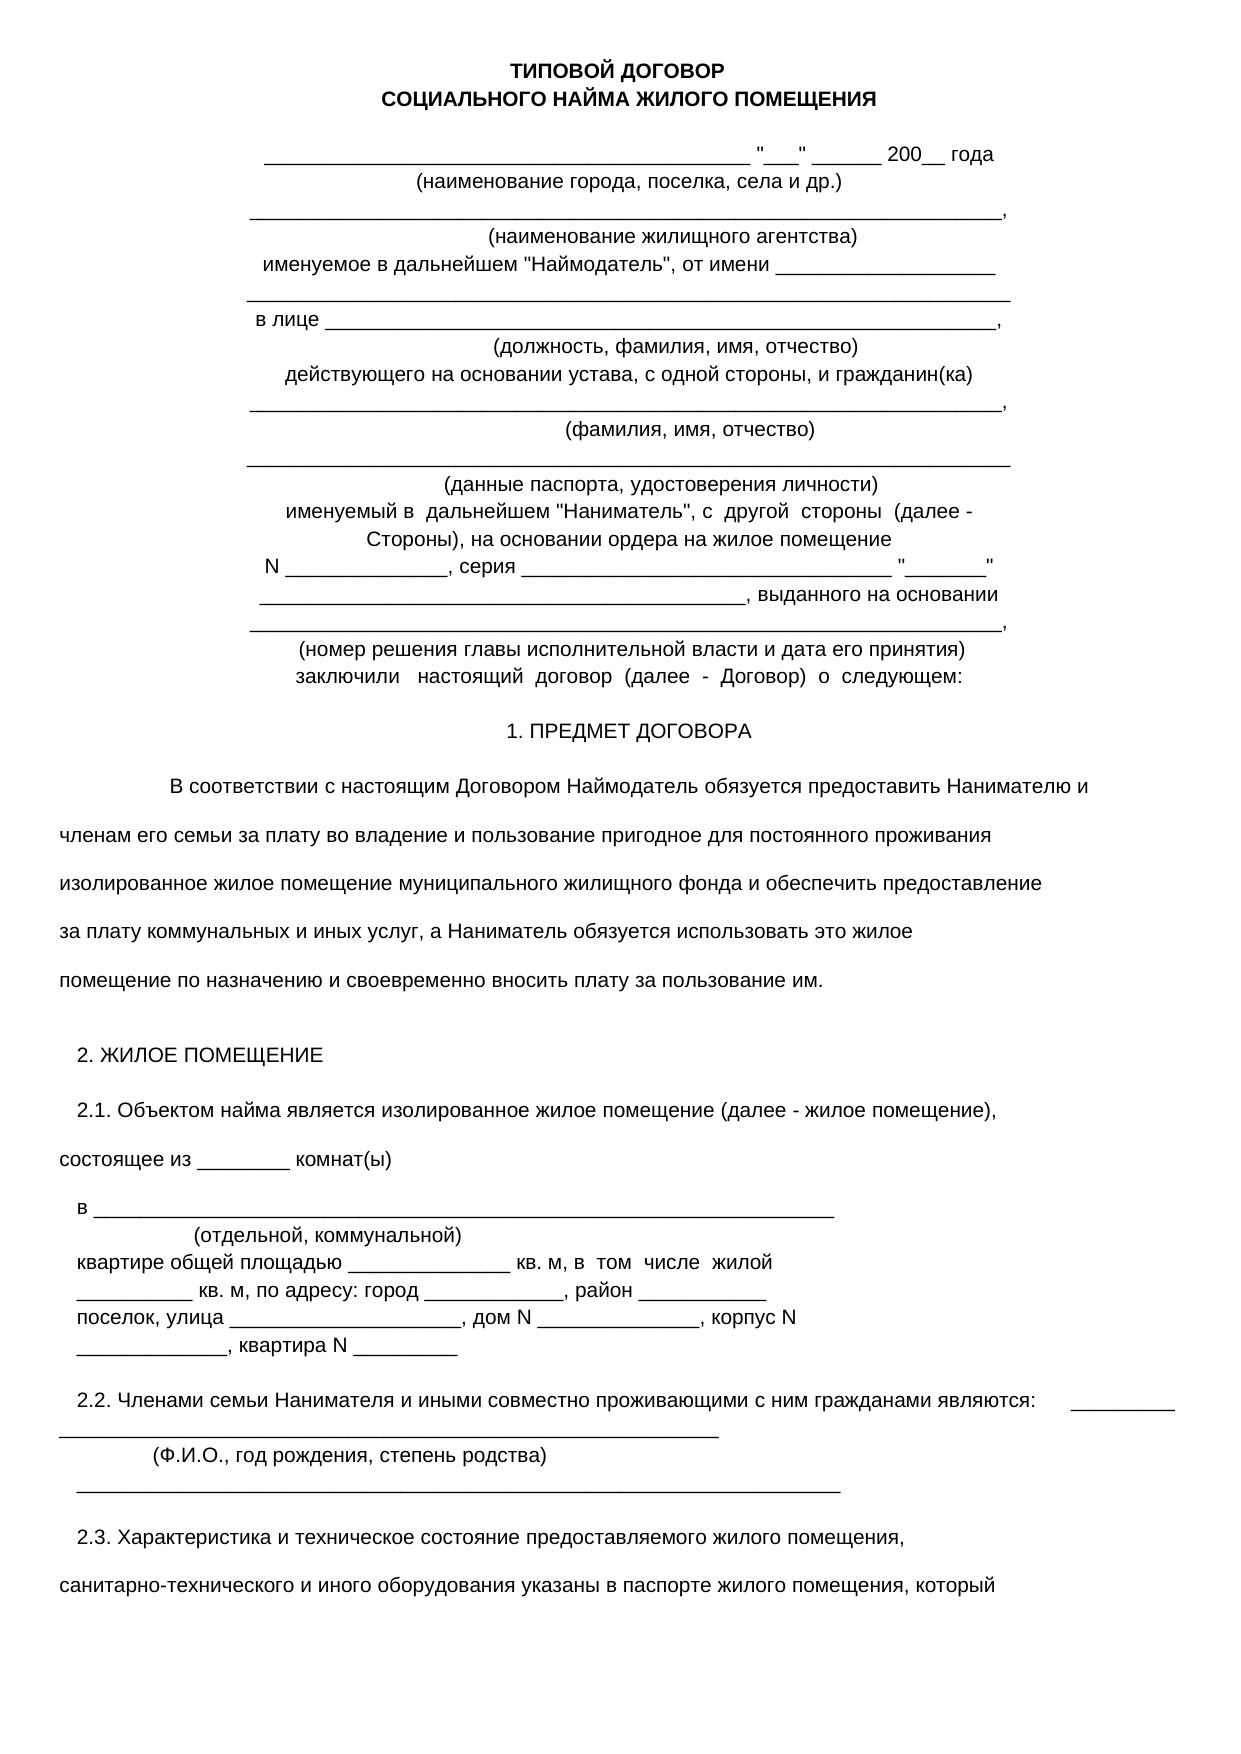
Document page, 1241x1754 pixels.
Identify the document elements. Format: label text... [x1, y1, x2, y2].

text в ________________________________________________________________ (отдельной, коммунальной) квартире общей площадью ______________ кв. м, в том числе жилой __________ кв. м, по адресу: город ____________, район ___________ поселок, улица ____________________, дом N ______________, корпус N _____________, квартира N _________ 2.2. Членами семьи Нанимателя и иными совместно проживающими с ним гражданами являются: __________________________________________________________________ (Ф.И.О., год рождения, степень родства) __________________________________________________________________ 2.3. Характеристика и техническое состояние предоставляемого жилого помещения, [59, 1195, 1181, 1549]
text состоящее из ________ комнат(ы) [59, 1147, 1181, 1171]
text ТИПОВОЙ ДОГОВОР СОЦИАЛЬНОГО НАЙМА ЖИЛОГО ПОМЕЩЕНИЯ __________________________________________ "___" ______ 200__ года (наименование города, поселка, села и др.) _________________________________________________________________, (наименование жилищного агентства) именуемое в дальнейшем "Наймодатель", от имени ___________________ __________________________________________________________________ в лице __________________________________________________________, (должность, фамилия, имя, отчество) действующего на основании устава, с одной стороны, и гражданин(ка) _________________________________________________________________, (фамилия, имя, отчество) __________________________________________________________________ (данные паспорта, удостоверения личности) именуемый в дальнейшем "Наниматель", с другой стороны (далее - Стороны), на основании ордера на жилое помещение N ______________, серия ________________________________ "_______" __________________________________________, выданного на основании _________________________________________________________________, (номер решения главы исполнительной власти и дата его принятия) заключили настоящий договор (далее - Договор) о следующем: 1. ПРЕДМЕТ ДОГОВОРА В соответствии с настоящим Договором Наймодатель обязуется предоставить Нанимателю и [59, 59, 1181, 798]
text санитарно-технического и иного оборудования указаны в паспорте жилого помещения, который [59, 1573, 1181, 1597]
text членам его семьи за плату во владение и пользование пригодное для постоянного проживания [59, 822, 1181, 846]
text за плату коммунальных и иных услуг, а Наниматель обязуется использовать это жилое [59, 919, 1181, 943]
text помещение по назначению и своевременно вносить плату за пользование им. [59, 967, 1181, 991]
text 2. ЖИЛОЕ ПОМЕЩЕНИЕ 2.1. Объектом найма является изолированное жилое помещение (далее - жилое помещение), [59, 1016, 1181, 1122]
text изолированное жилое помещение муниципального жилищного фонда и обеспечить предоставление [59, 871, 1181, 895]
